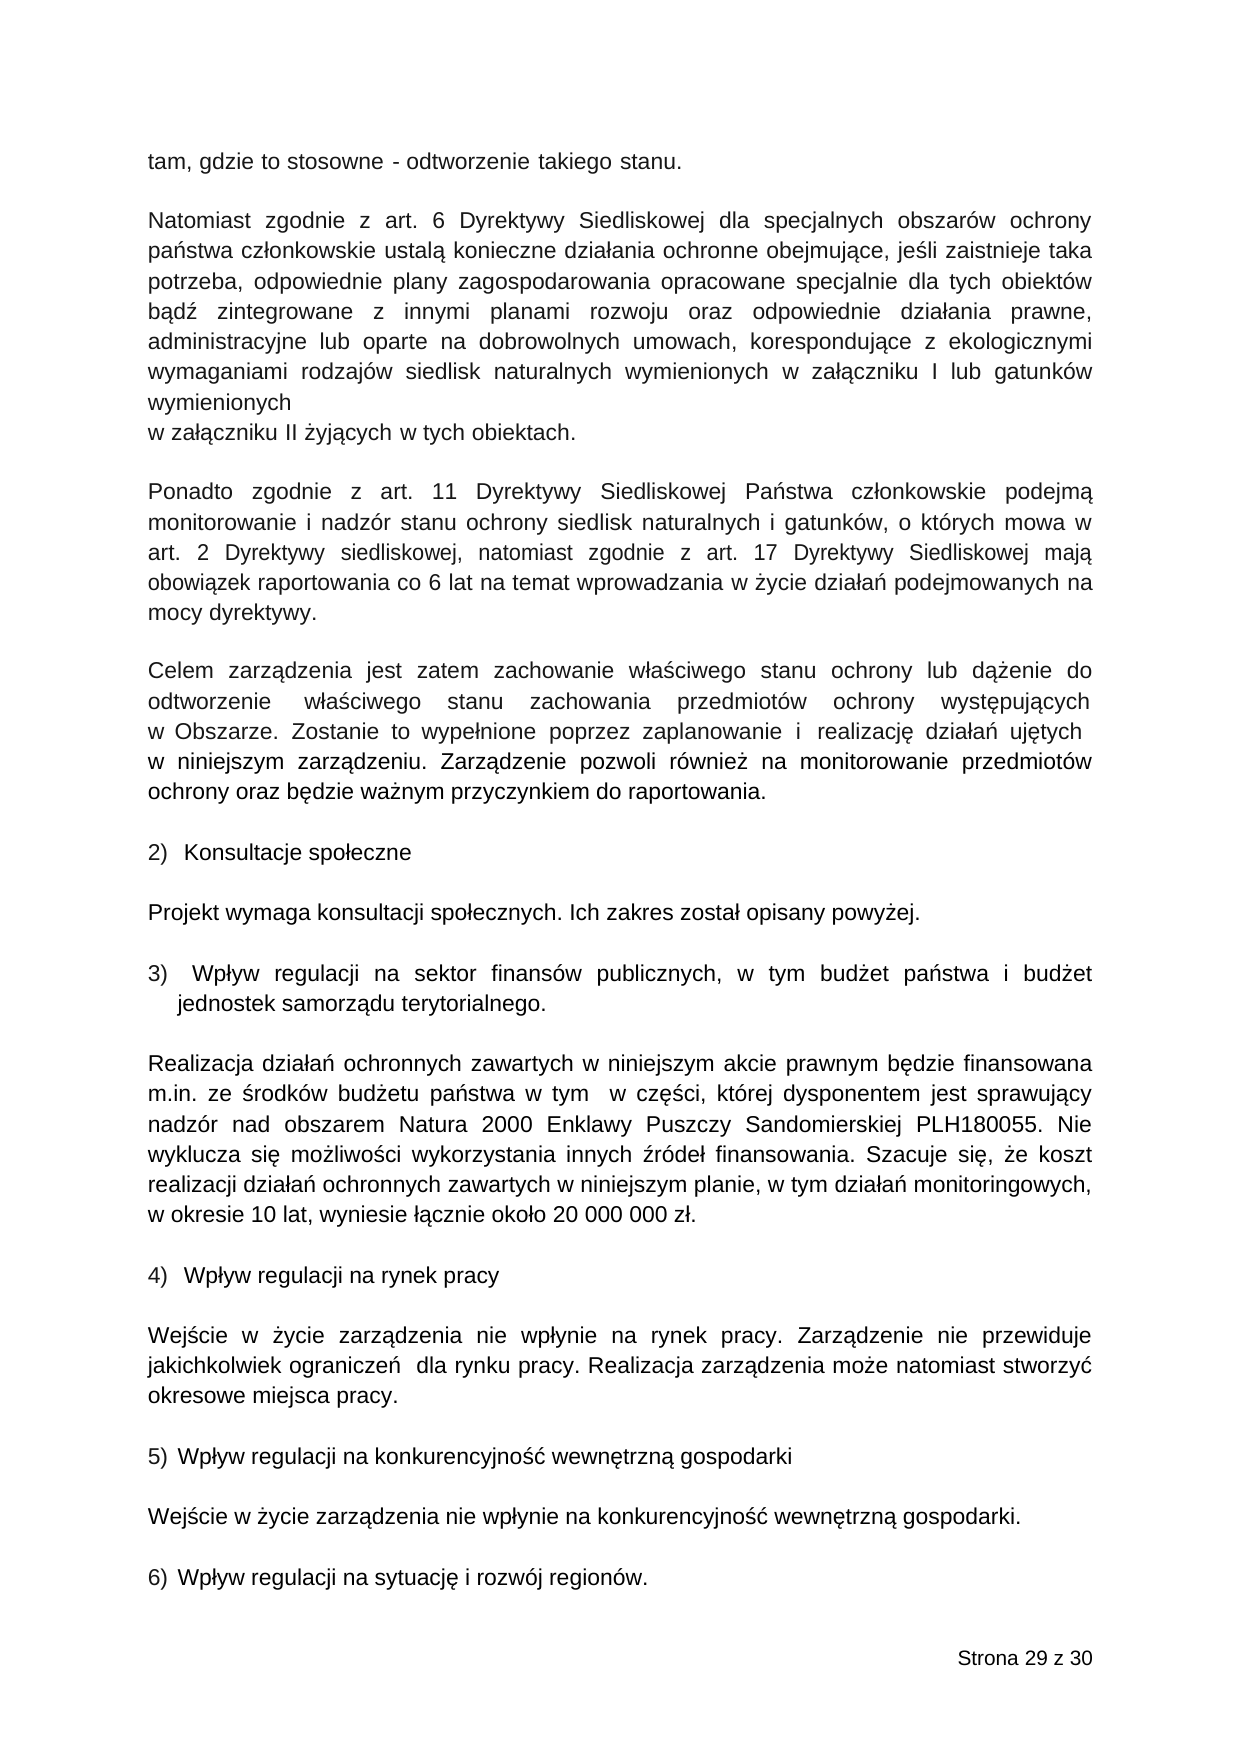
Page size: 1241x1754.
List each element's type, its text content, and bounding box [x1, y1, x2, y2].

text Wejście w życie zarządzenia nie wpłynie na rynek pracy. Zarządzenie nie przewiduje jakichkolwiek ograniczeń dla rynku pracy. Realizacja zarządzenia może natomiast stworzyć okresowe miejsca pracy. [148, 1322, 1093, 1409]
list Wpływ regulacji na sektor finansów publicznych, w tym budżet państwa i budżet jednostek samorządu terytorialnego. [148, 959, 1093, 1016]
text Projekt wymaga konsultacji społecznych. Ich zakres został opisany powyżej. [148, 899, 1093, 926]
text Natomiast zgodnie z art. 6 Dyrektywy Siedliskowej dla specjalnych obszarów ochrony państwa członkowskie ustalą konieczne działania ochronne obejmujące, jeśli zaistnieje taka potrzeba, odpowiednie plany zagospodarowania opracowane specjalnie dla tych obiektów bądź zintegrowane z innymi planami rozwoju oraz odpowiednie działania prawne, administracyjne lub oparte na dobrowolnych umowach, korespondujące z ekologicznymi wymaganiami rodzajów siedlisk naturalnych wymienionych w załączniku I lub gatunków wymienionych w załączniku II żyjących w tych obiektach. [148, 207, 1093, 445]
list Wpływ regulacji na sytuację i rozwój regionów. [148, 1564, 1093, 1590]
text Celem zarządzenia jest zatem zachowanie właściwego stanu ochrony lub dążenie do odtworzenie właściwego stanu zachowania przedmiotów ochrony występujących w Obszarze. Zostanie to wypełnione poprzez zaplanowanie i realizację działań ujętych w niniejszym zarządzeniu. Zarządzenie pozwoli również na monitorowanie przedmiotów ochrony oraz będzie ważnym przyczynkiem do raportowania. [148, 657, 1093, 805]
text Ponadto zgodnie z art. 11 Dyrektywy Siedliskowej Państwa członkowskie podejmą monitorowanie i nadzór stanu ochrony siedlisk naturalnych i gatunków, o których mowa w art. 2 Dyrektywy siedliskowej, natomiast zgodnie z art. 17 Dyrektywy Siedliskowej mają obowiązek raportowania co 6 lat na temat wprowadzania w życie działań podejmowanych na mocy dyrektywy. [148, 478, 1093, 625]
list Konsultacje społeczne [148, 839, 1093, 865]
text Realizacja działań ochronnych zawartych w niniejszym akcie prawnym będzie finansowana m.in. ze środków budżetu państwa w tym w części, której dysponentem jest sprawujący nadzór nad obszarem Natura 2000 Enklawy Puszczy Sandomierskiej PLH180055. Nie wyklucza się możliwości wykorzystania innych źródeł finansowania. Szacuje się, że koszt realizacji działań ochronnych zawartych w niniejszym planie, w tym działań monitoringowych, w okresie 10 lat, wyniesie łącznie około 20 000 000 zł. [148, 1050, 1093, 1228]
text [148, 148, 1093, 174]
text Wejście w życie zarządzenia nie wpłynie na konkurencyjność wewnętrzną gospodarki. [148, 1503, 1093, 1530]
list Wpływ regulacji na rynek pracy [148, 1262, 1093, 1288]
list Wpływ regulacji na konkurencyjność wewnętrzną gospodarki [148, 1443, 1093, 1469]
